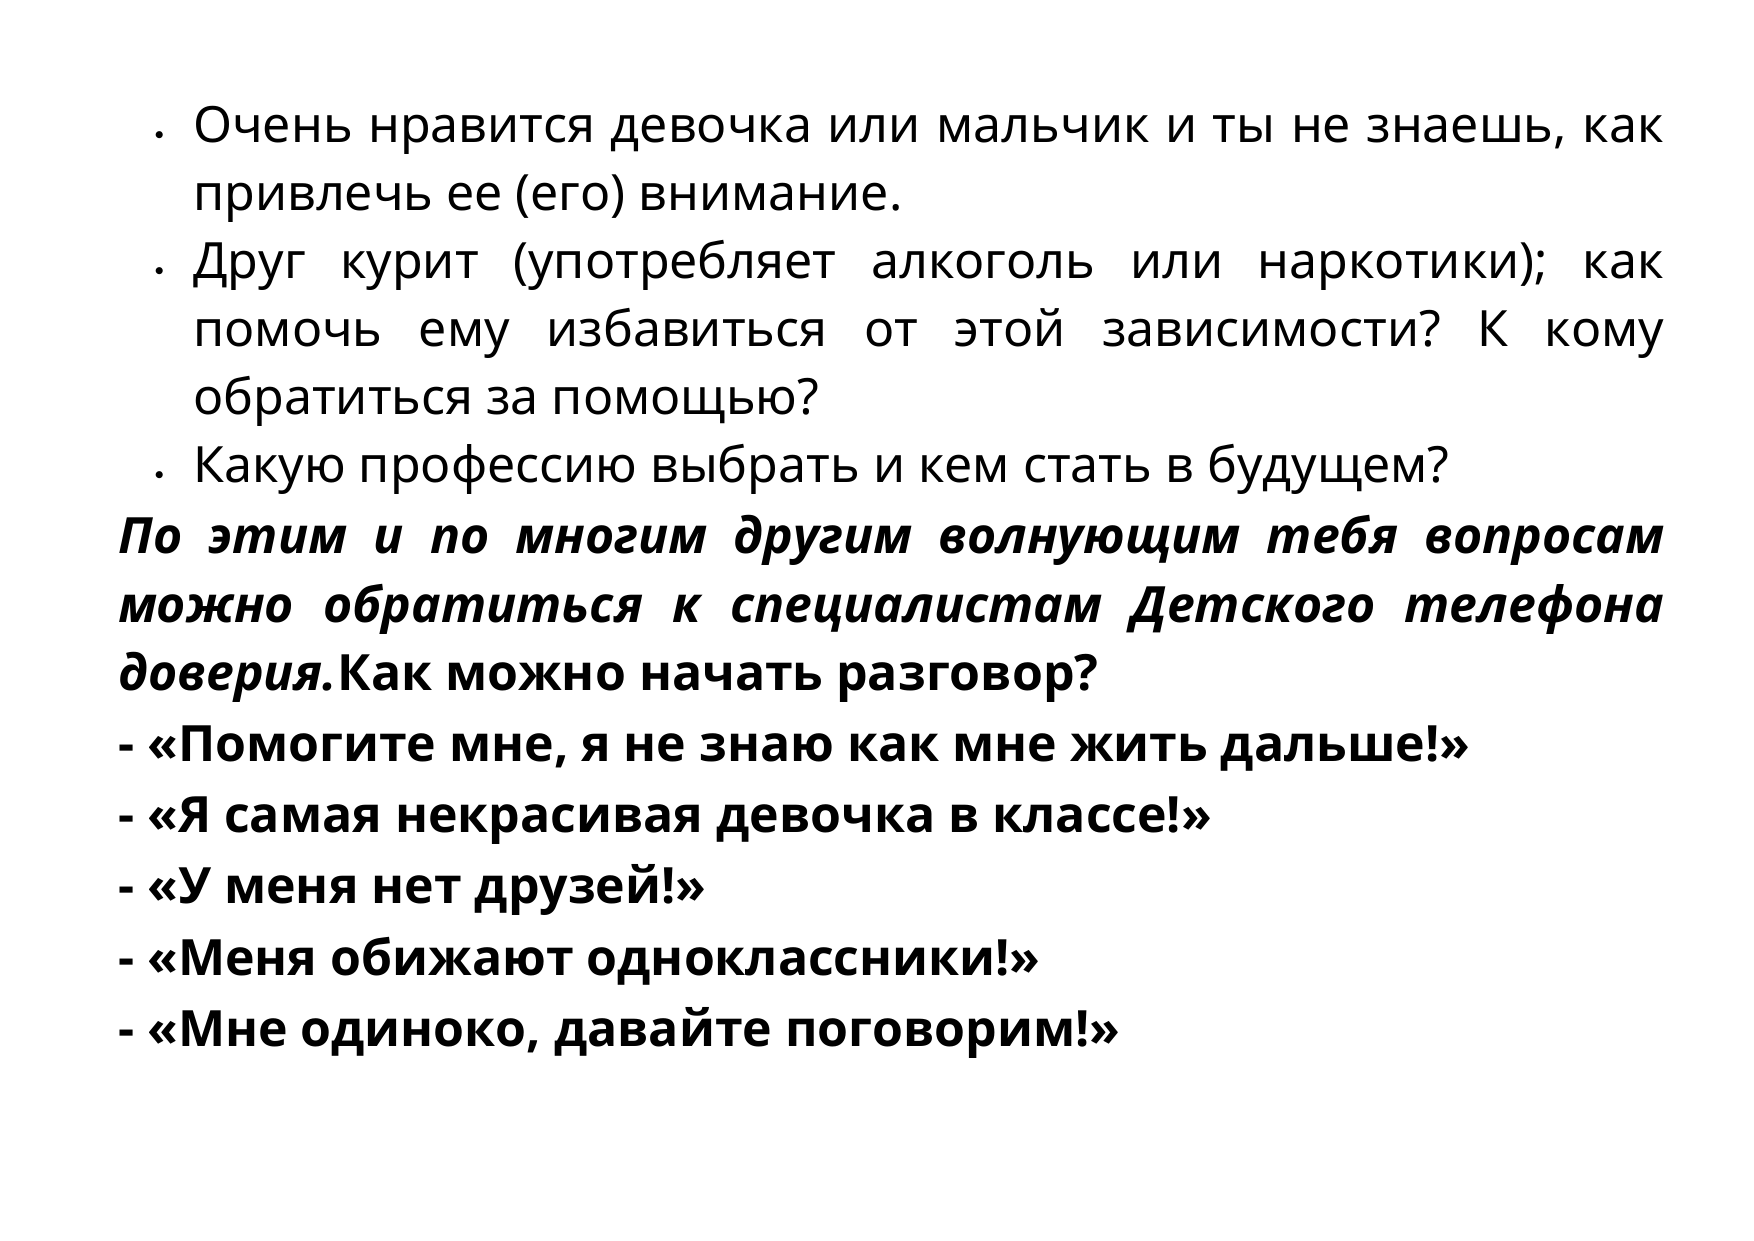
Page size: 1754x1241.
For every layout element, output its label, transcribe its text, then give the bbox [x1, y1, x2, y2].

text По этим и по многим другим волнующим тебя вопросам можно обратиться к специалистам Детского телефона доверия.Как можно начать разговор? [118, 501, 1665, 705]
list Друг курит (употребляет алкоголь или наркотики); как помочь ему избавиться от этой зависимости? К кому обратиться за помощью? [156, 225, 1665, 429]
list Какую профессию выбрать и кем стать в будущем? [156, 429, 1665, 497]
list Очень нравится девочка или мальчик и ты не знаешь, как привлечь ее (его) внимание. [156, 89, 1665, 225]
text - «Меня обижают одноклассники!» [118, 922, 1665, 990]
text - «Помогите мне, я не знаю как мне жить дальше!» [118, 708, 1665, 776]
text - «Мне одиноко, давайте поговорим!» [118, 993, 1665, 1061]
text - «Я самая некрасивая девочка в классе!» [118, 779, 1665, 847]
text - «У меня нет друзей!» [118, 851, 1665, 919]
